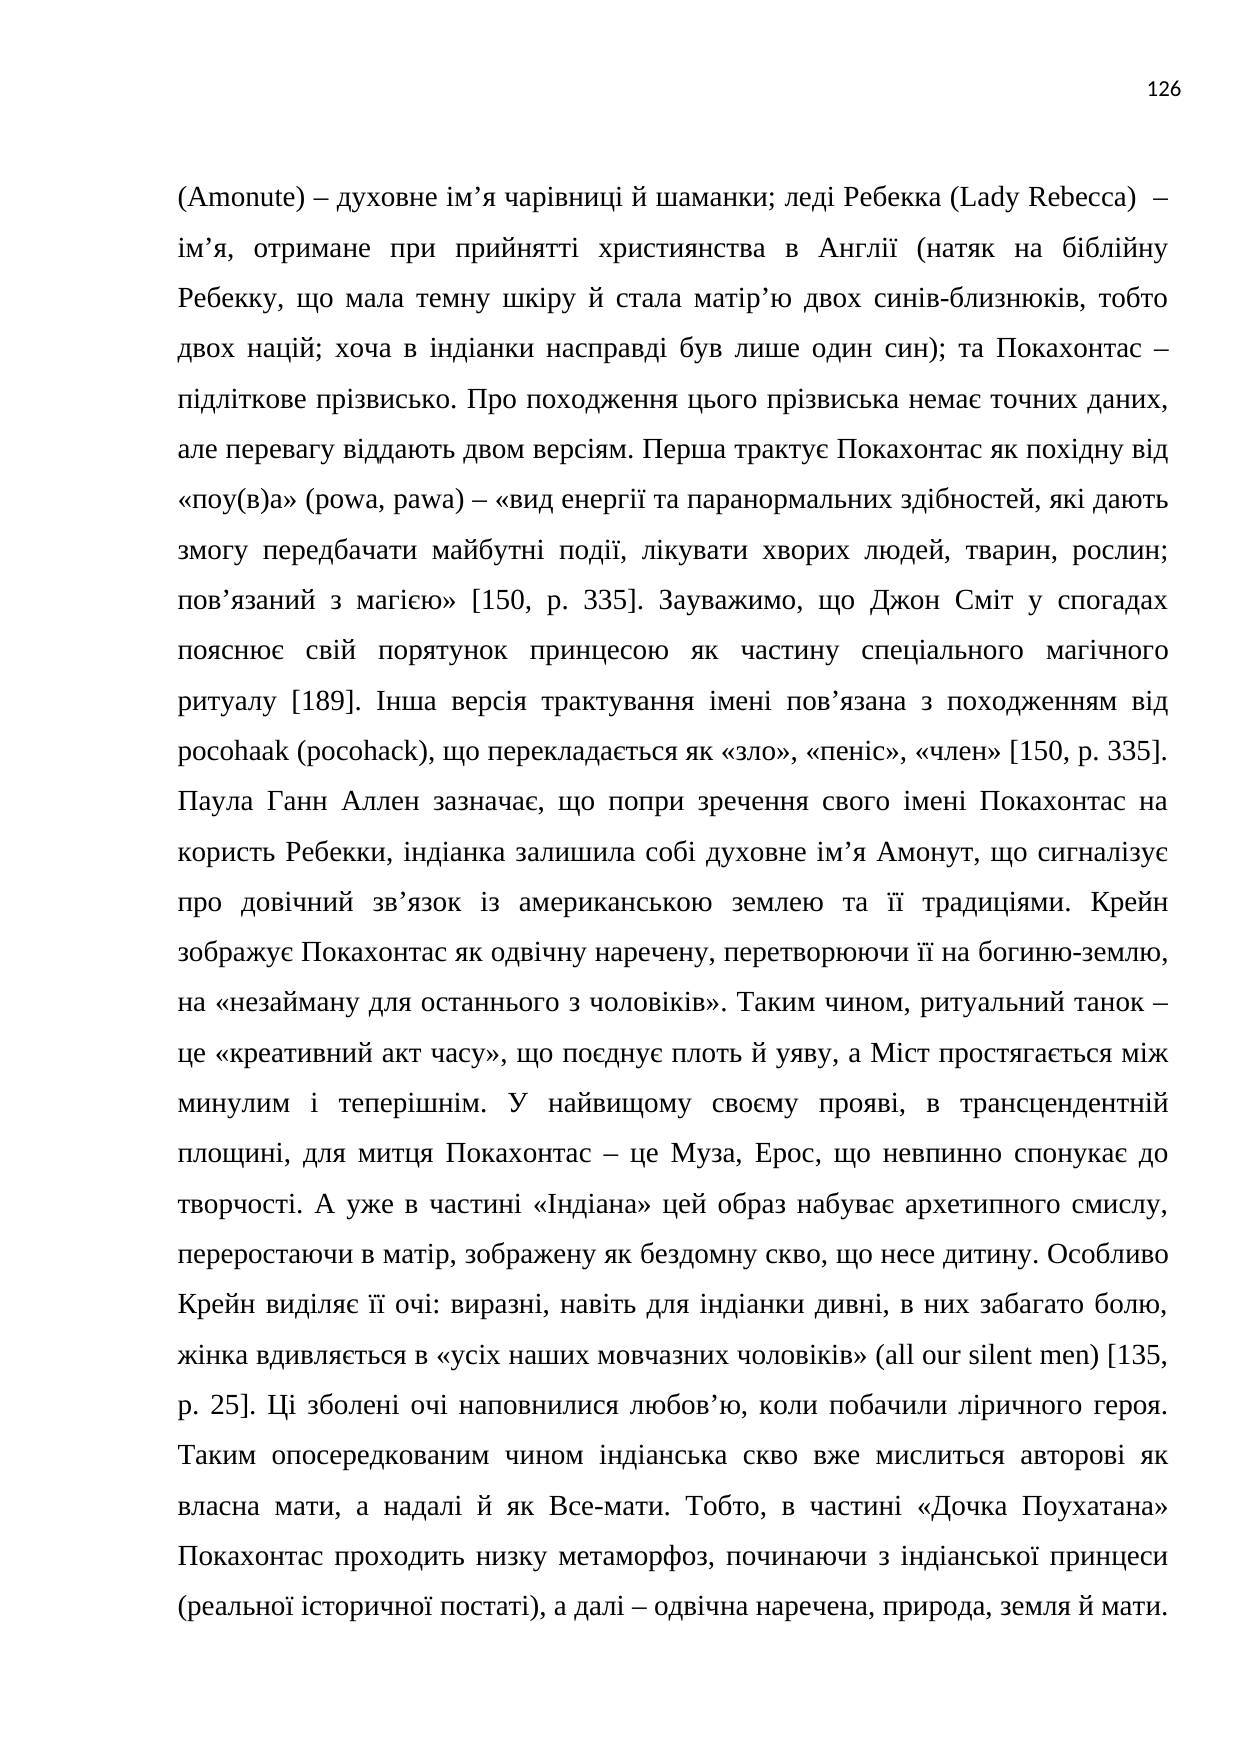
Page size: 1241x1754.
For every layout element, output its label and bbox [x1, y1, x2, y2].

list [177, 179, 1169, 1622]
